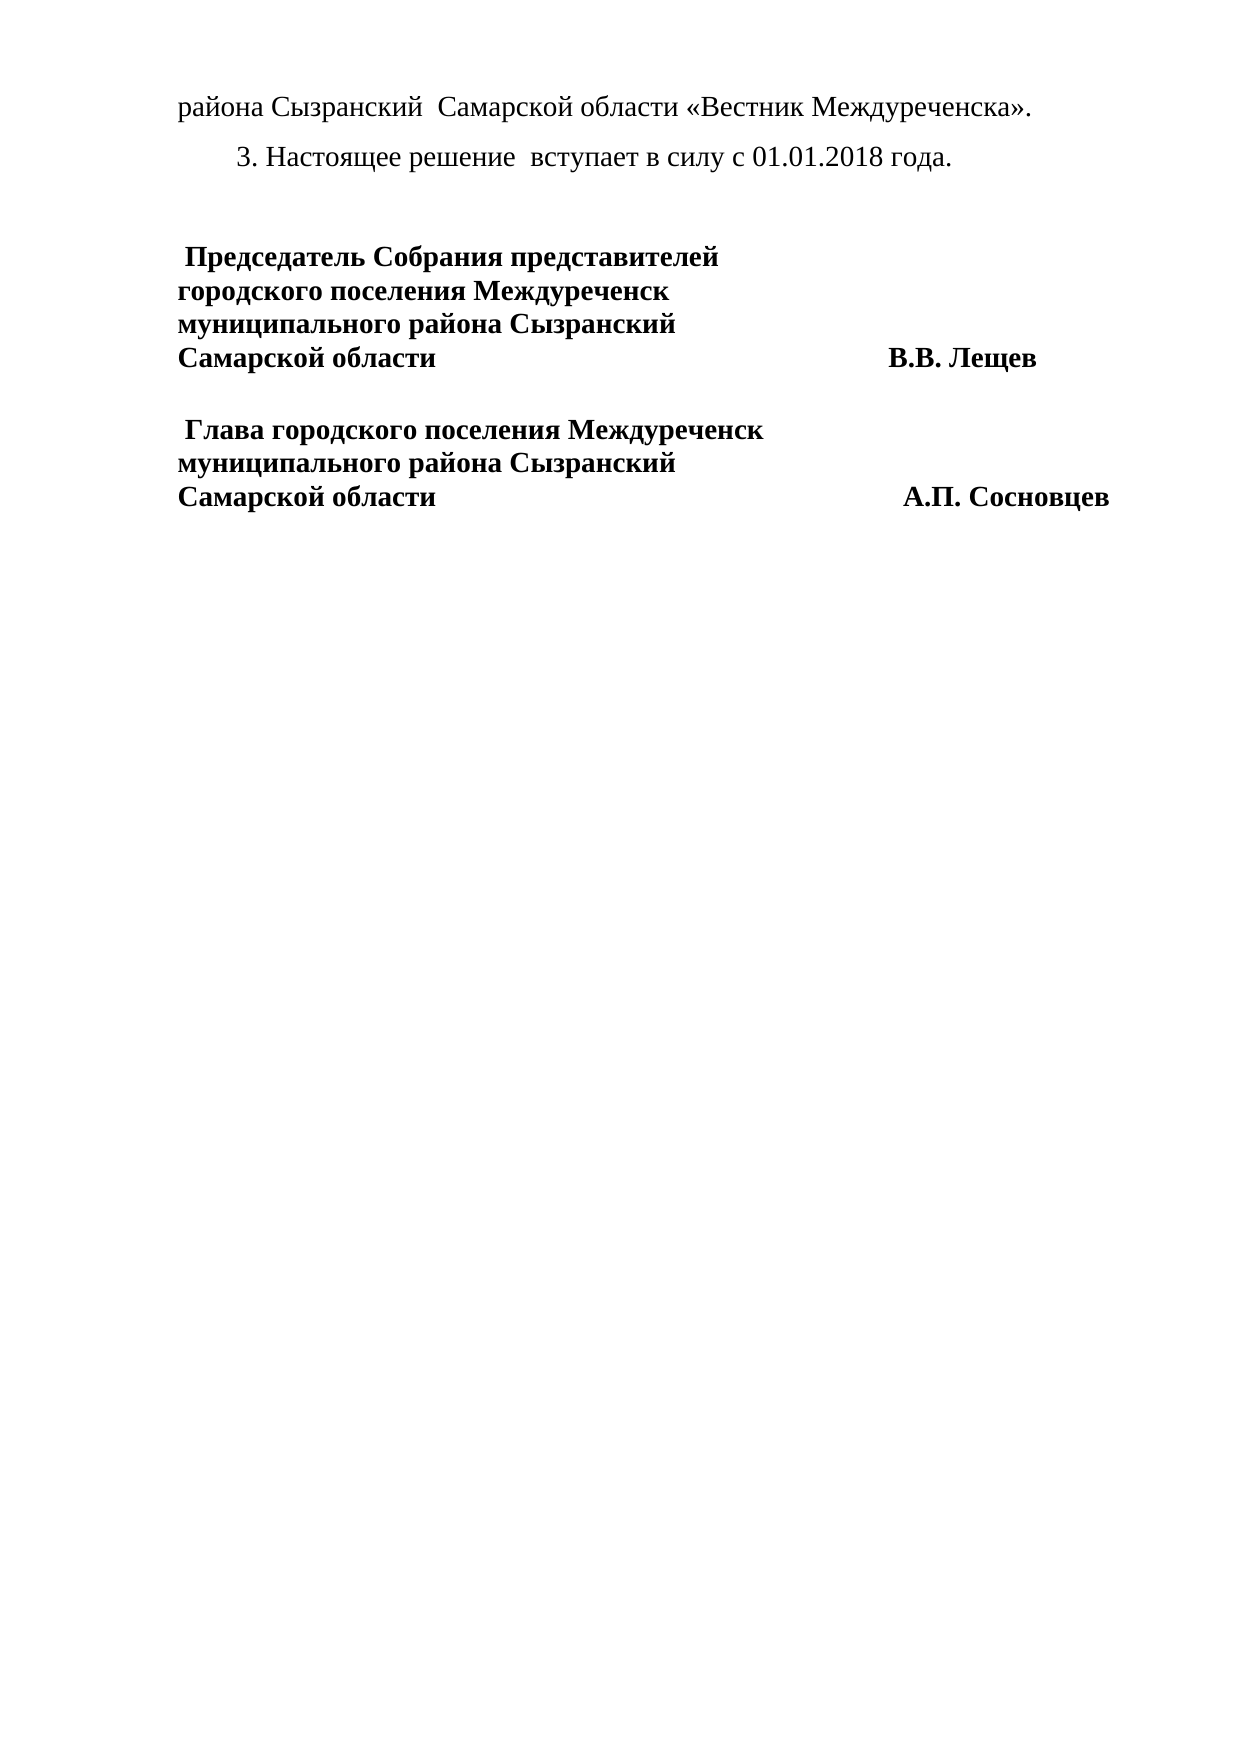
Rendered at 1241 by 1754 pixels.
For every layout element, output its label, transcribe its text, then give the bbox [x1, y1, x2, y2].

text Самарской области В.В. Лещев [177, 340, 1137, 374]
text городского поселения Междуреченск [177, 273, 1137, 307]
text 3. Настоящее решение вступает в силу с 01.01.2018 года. [177, 139, 1137, 172]
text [177, 89, 1137, 122]
text Глава городского поселения Междуреченск [177, 412, 1137, 446]
text Председатель Собрания представителей [177, 239, 1137, 273]
text Самарской области А.П. Сосновцев [177, 479, 1137, 513]
text муниципального района Сызранский [177, 446, 1137, 479]
text муниципального района Сызранский [177, 307, 1137, 340]
